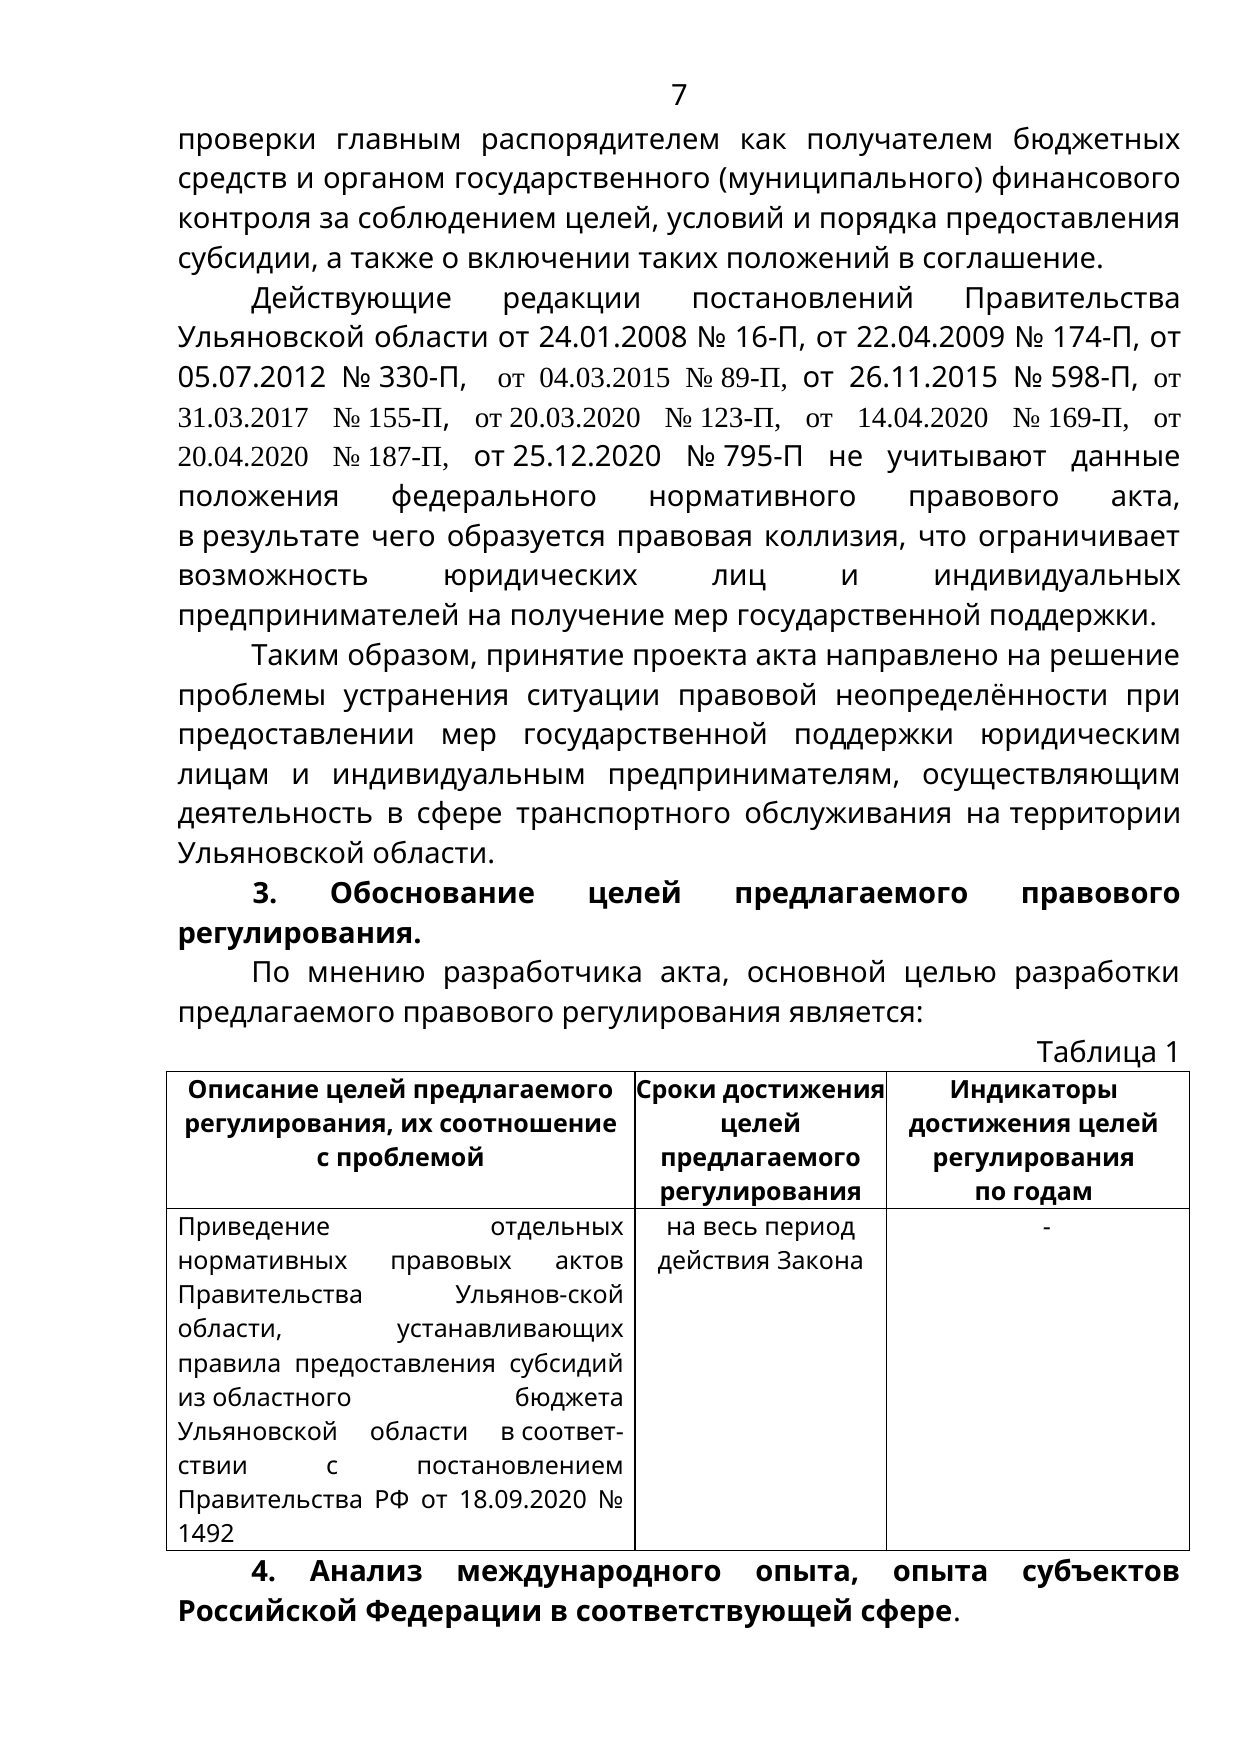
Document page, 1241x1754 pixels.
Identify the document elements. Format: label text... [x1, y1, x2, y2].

text Таким образом, принятие проекта акта направлено на решение проблемы устранения ситуации правовой неопределённости при предоставлении мер государственной поддержки юридическим лицам и индивидуальным предпринимателям, осуществляющим деятельность в сфере транспортного обслуживания на территории Ульяновской области. [177, 634, 1181, 872]
text 4. Анализ международного опыта, опыта субъектов Российской Федерации в соответствующей сфере. [177, 1551, 1181, 1630]
table_header Сроки достижения целей предлагаемого регулирования [636, 1072, 886, 1208]
text 3. Обоснование целей предлагаемого правового регулирования. [177, 872, 1181, 952]
text По мнению разработчика акта, основной целью разработки предлагаемого правового регулирования является: [177, 952, 1181, 1031]
table_cell - [887, 1209, 1189, 1549]
table_cell Приведение отдельных нормативных правовых актов Правительства Ульянов-ской области, устанавливающих правила предоставления субсидий из областного бюджета Ульяновской области в соответ-ствии с постановлением Правительства РФ от 18.09.2020 № 1492 [167, 1209, 634, 1549]
text Таблица 1 [177, 1031, 1181, 1071]
table_header Индикаторы достижения целей регулирования по годам [887, 1072, 1189, 1208]
table_header Описание целей предлагаемого регулирования, их соотношение с проблемой [167, 1072, 634, 1208]
text Действующие редакции постановлений Правительства Ульяновской области от 24.01.2008 № 16-П, от 22.04.2009 № 174-П, от 05.07.2012 № 330-П, от 04.03.2015 № 89-П, от 26.11.2015 № 598-П, от 31.03.2017 № 155-П, от 20.03.2020 № 123-П, от 14.04.2020 № 169-П, от 20.04.2020 № 187-П, от 25.12.2020 № 795-П не учитывают данные положения федерального нормативного правового акта, в результате чего образуется правовая коллизия, что ограничивает возможность юридических лиц и индивидуальных предпринимателей на получение мер государственной поддержки. [177, 277, 1181, 634]
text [177, 118, 1181, 277]
table_cell на весь период действия Закона [636, 1209, 886, 1549]
